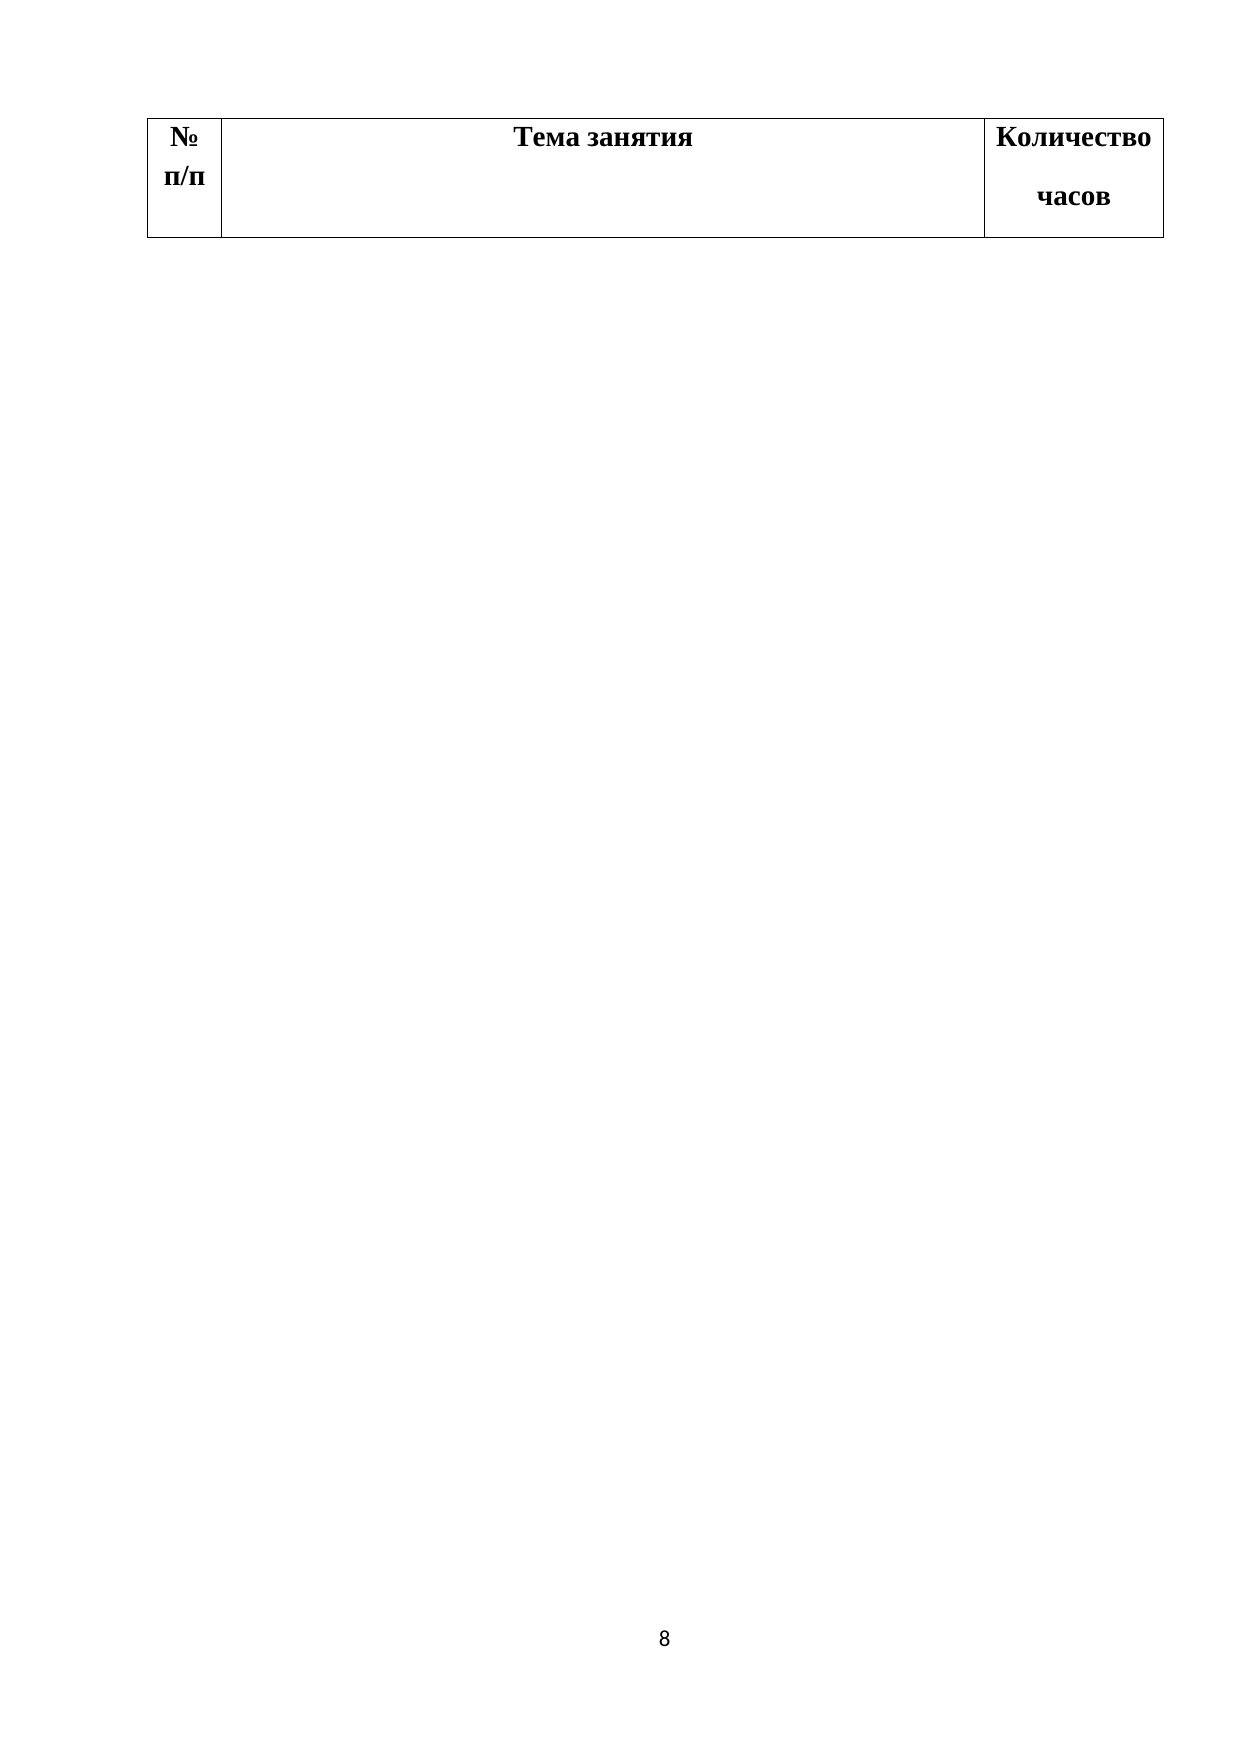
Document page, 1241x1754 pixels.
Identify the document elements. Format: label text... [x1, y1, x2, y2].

table_header № п/п [148, 119, 221, 237]
table_header Количество часов [985, 119, 1163, 237]
table_header Тема занятия [222, 119, 984, 237]
